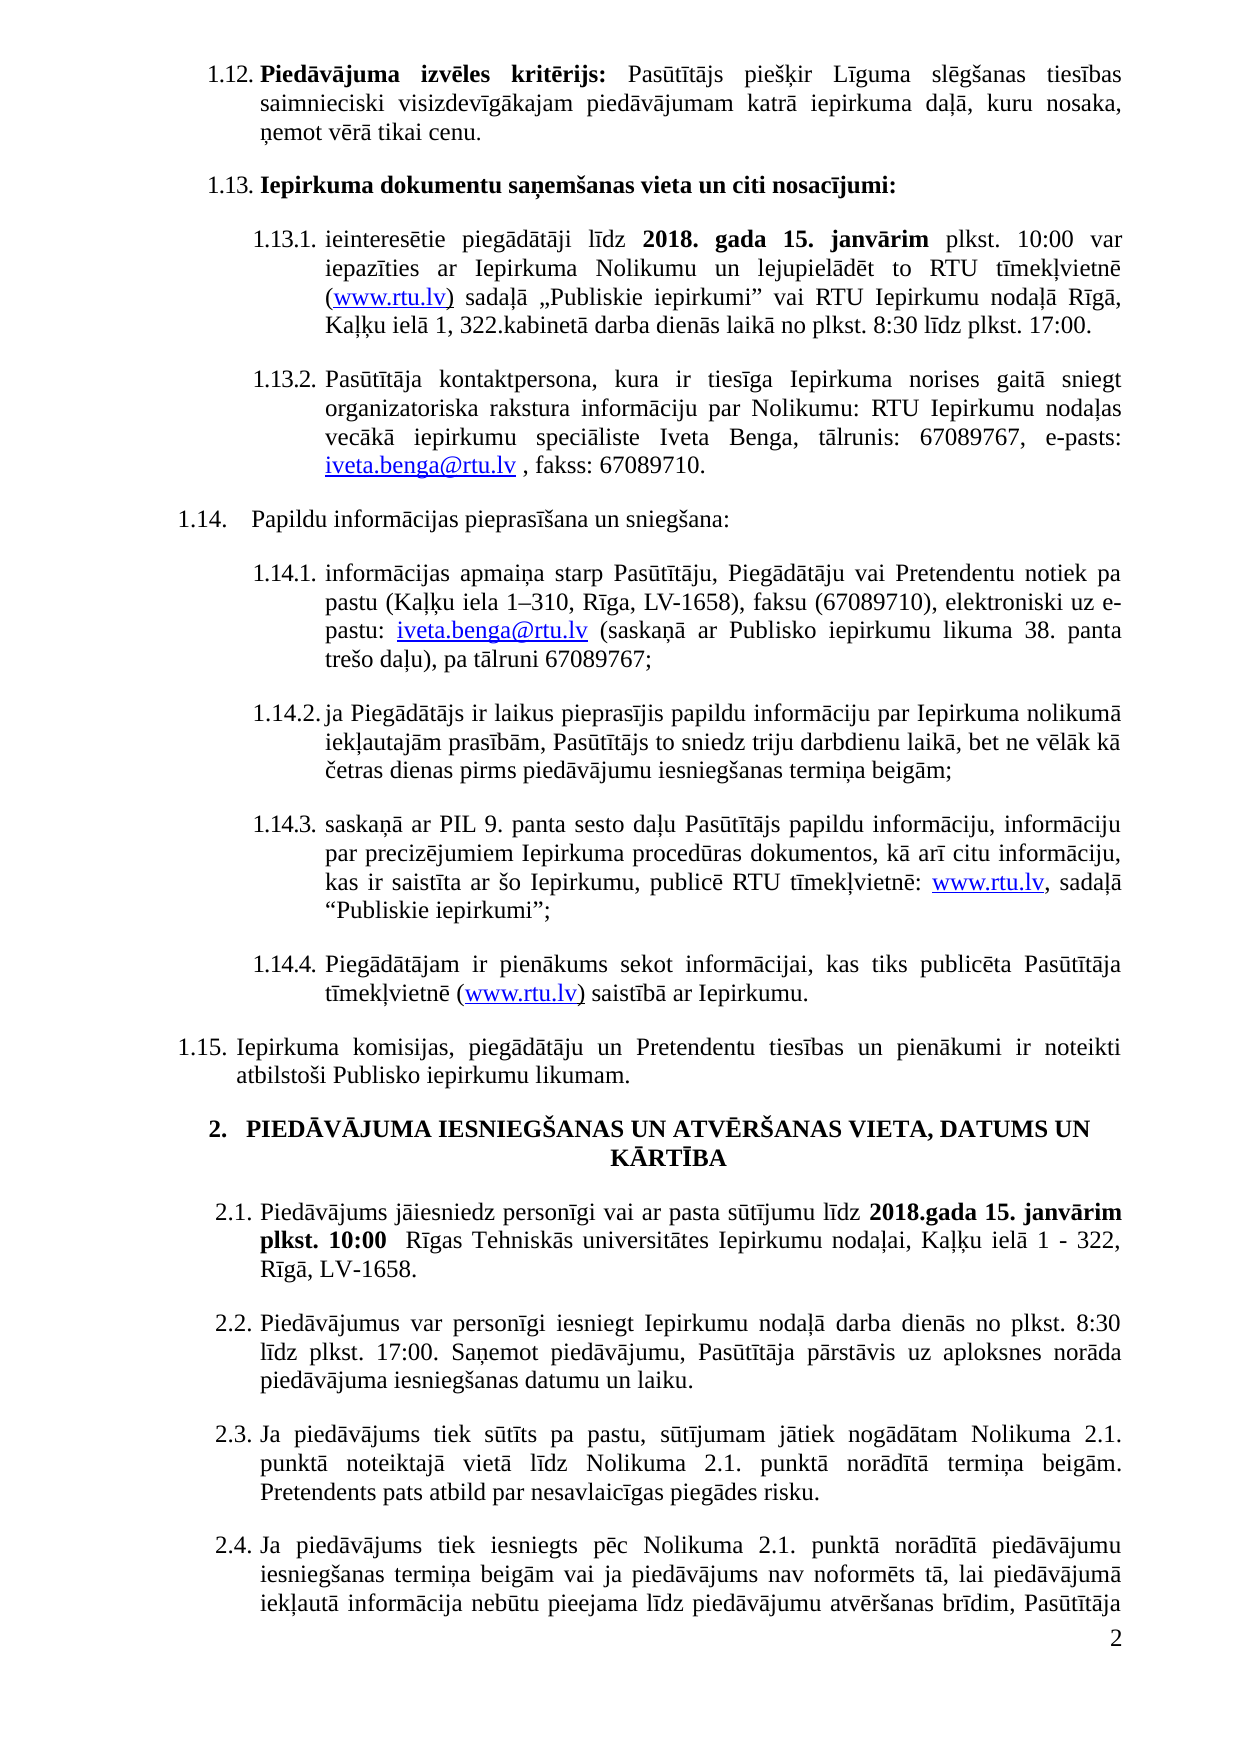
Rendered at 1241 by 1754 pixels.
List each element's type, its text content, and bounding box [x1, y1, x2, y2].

list Ja piedāvājums tiek sūtīts pa pastu, sūtījumam jātiek nogādātam Nolikuma 2.1. punktā noteiktajā vietā līdz Nolikuma 2.1. punktā norādītā termiņa beigām. Pretendents pats atbild par nesavlaicīgas piegādes risku. [215, 1419, 1122, 1505]
list Papildu informācijas pieprasīšana un sniegšana: [177, 504, 1122, 533]
list Piegādātājam ir pienākums sekot informācijai, kas tiks publicēta Pasūtītāja tīmekļvietnē (www.rtu.lv) saistībā ar Iepirkumu. [252, 949, 1122, 1007]
list Piedāvājums jāiesniedz personīgi vai ar pasta sūtījumu līdz 2018.gada 15. janvārim plkst. 10:00 Rīgas Tehniskās universitātes Iepirkumu nodaļai, Kaļķu ielā 1 - 322, Rīgā, LV-1658. [215, 1197, 1122, 1283]
list Iepirkuma komisijas, piegādātāju un Pretendentu tiesības un pienākumi ir noteikti atbilstoši Publisko iepirkumu likumam. [177, 1032, 1122, 1089]
list ieinteresētie piegādātāji līdz 2018. gada 15. janvārim plkst. 10:00 var iepazīties ar Iepirkuma Nolikumu un lejupielādēt to RTU tīmekļvietnē (www.rtu.lv) sadaļā „Publiskie iepirkumi” vai RTU Iepirkumu nodaļā Rīgā, Kaļķu ielā 1, 322.kabinetā darba dienās laikā no plkst. 8:30 līdz plkst. 17:00. [252, 224, 1122, 339]
list informācijas apmaiņa starp Pasūtītāju, Piegādātāju vai Pretendentu notiek pa pastu (Kaļķu iela 1–310, Rīga, LV-1658), faksu (67089710), elektroniski uz e-pastu: iveta.benga@rtu.lv (saskaņā ar Publisko iepirkumu likuma 38. panta trešo daļu), pa tālruni 67089767; [252, 558, 1122, 673]
list ja Piegādātājs ir laikus pieprasījis papildu informāciju par Iepirkuma nolikumā iekļautajām prasībām, Pasūtītājs to sniedz triju darbdienu laikā, bet ne vēlāk kā četras dienas pirms piedāvājumu iesniegšanas termiņa beigām; [252, 698, 1122, 784]
list Piedāvājuma izvēles kritērijs: Pasūtītājs piešķir Līguma slēgšanas tiesības saimnieciski visizdevīgākajam piedāvājumam katrā iepirkuma daļā, kuru nosaka, ņemot vērā tikai cenu. [207, 59, 1122, 145]
list Pasūtītāja kontaktpersona, kura ir tiesīga Iepirkuma norises gaitā sniegt organizatoriska rakstura informāciju par Nolikumu: RTU Iepirkumu nodaļas vecākā iepirkumu speciāliste Iveta Benga, tālrunis: 67089767, e-pasts: iveta.benga@rtu.lv , fakss: 67089710. [252, 364, 1122, 479]
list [215, 1530, 1122, 1617]
list Iepirkuma dokumentu saņemšanas vieta un citi nosacījumi: [207, 170, 1122, 199]
list saskaņā ar PIL 9. panta sesto daļu Pasūtītājs papildu informāciju, informāciju par precizējumiem Iepirkuma procedūras dokumentos, kā arī citu informāciju, kas ir saistīta ar šo Iepirkumu, publicē RTU tīmekļvietnē: www.rtu.lv, sadaļā “Publiskie iepirkumi”; [252, 809, 1122, 924]
list Piedāvājumus var personīgi iesniegt Iepirkumu nodaļā darba dienās no plkst. 8:30 līdz plkst. 17:00. Saņemot piedāvājumu, Pasūtītāja pārstāvis uz aploksnes norāda piedāvājuma iesniegšanas datumu un laiku. [215, 1308, 1122, 1394]
list PIEDĀVĀJUMA IESNIEGŠANAS UN ATVĒRŠANAS VIETA, DATUMS UN KĀRTĪBA [177, 1114, 1122, 1172]
